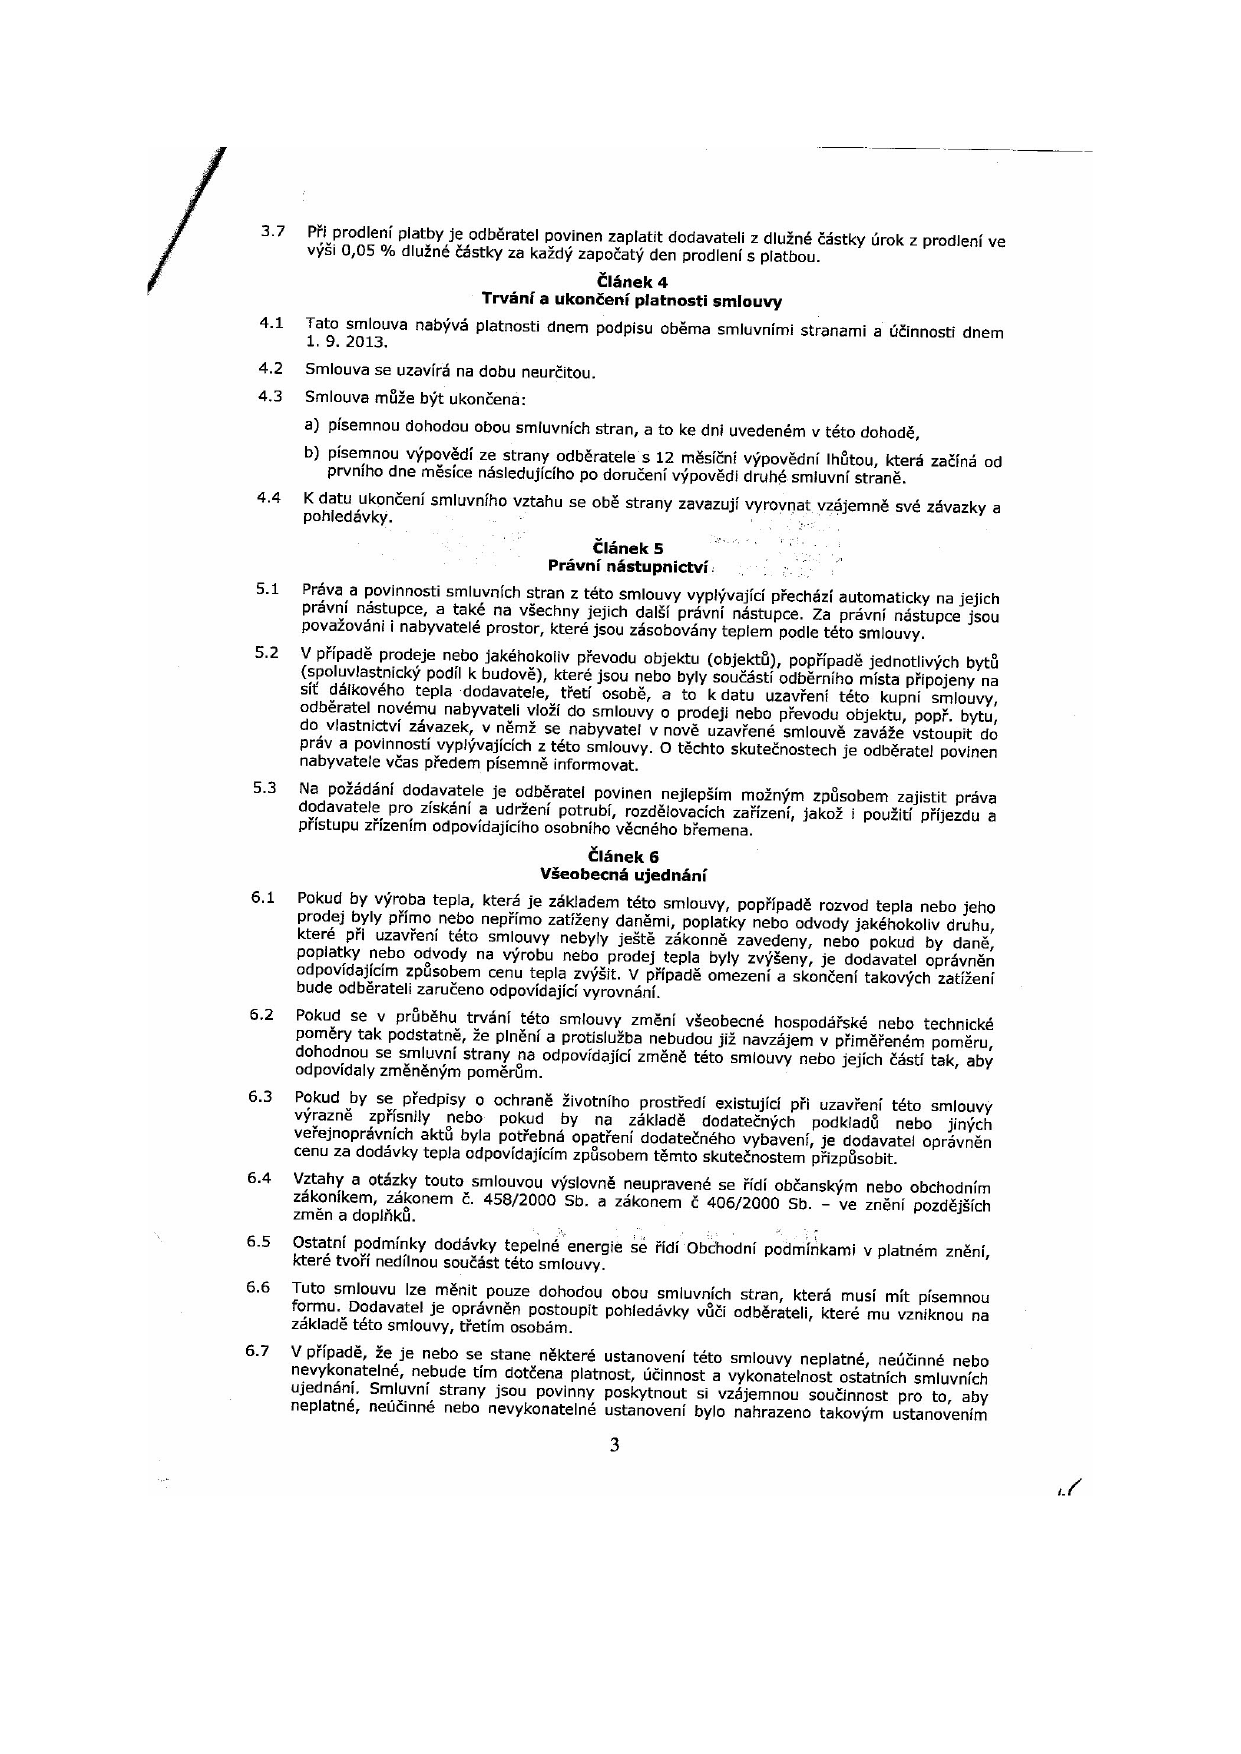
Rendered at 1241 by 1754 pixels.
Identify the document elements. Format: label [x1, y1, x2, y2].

picture [147, 147, 1093, 1496]
